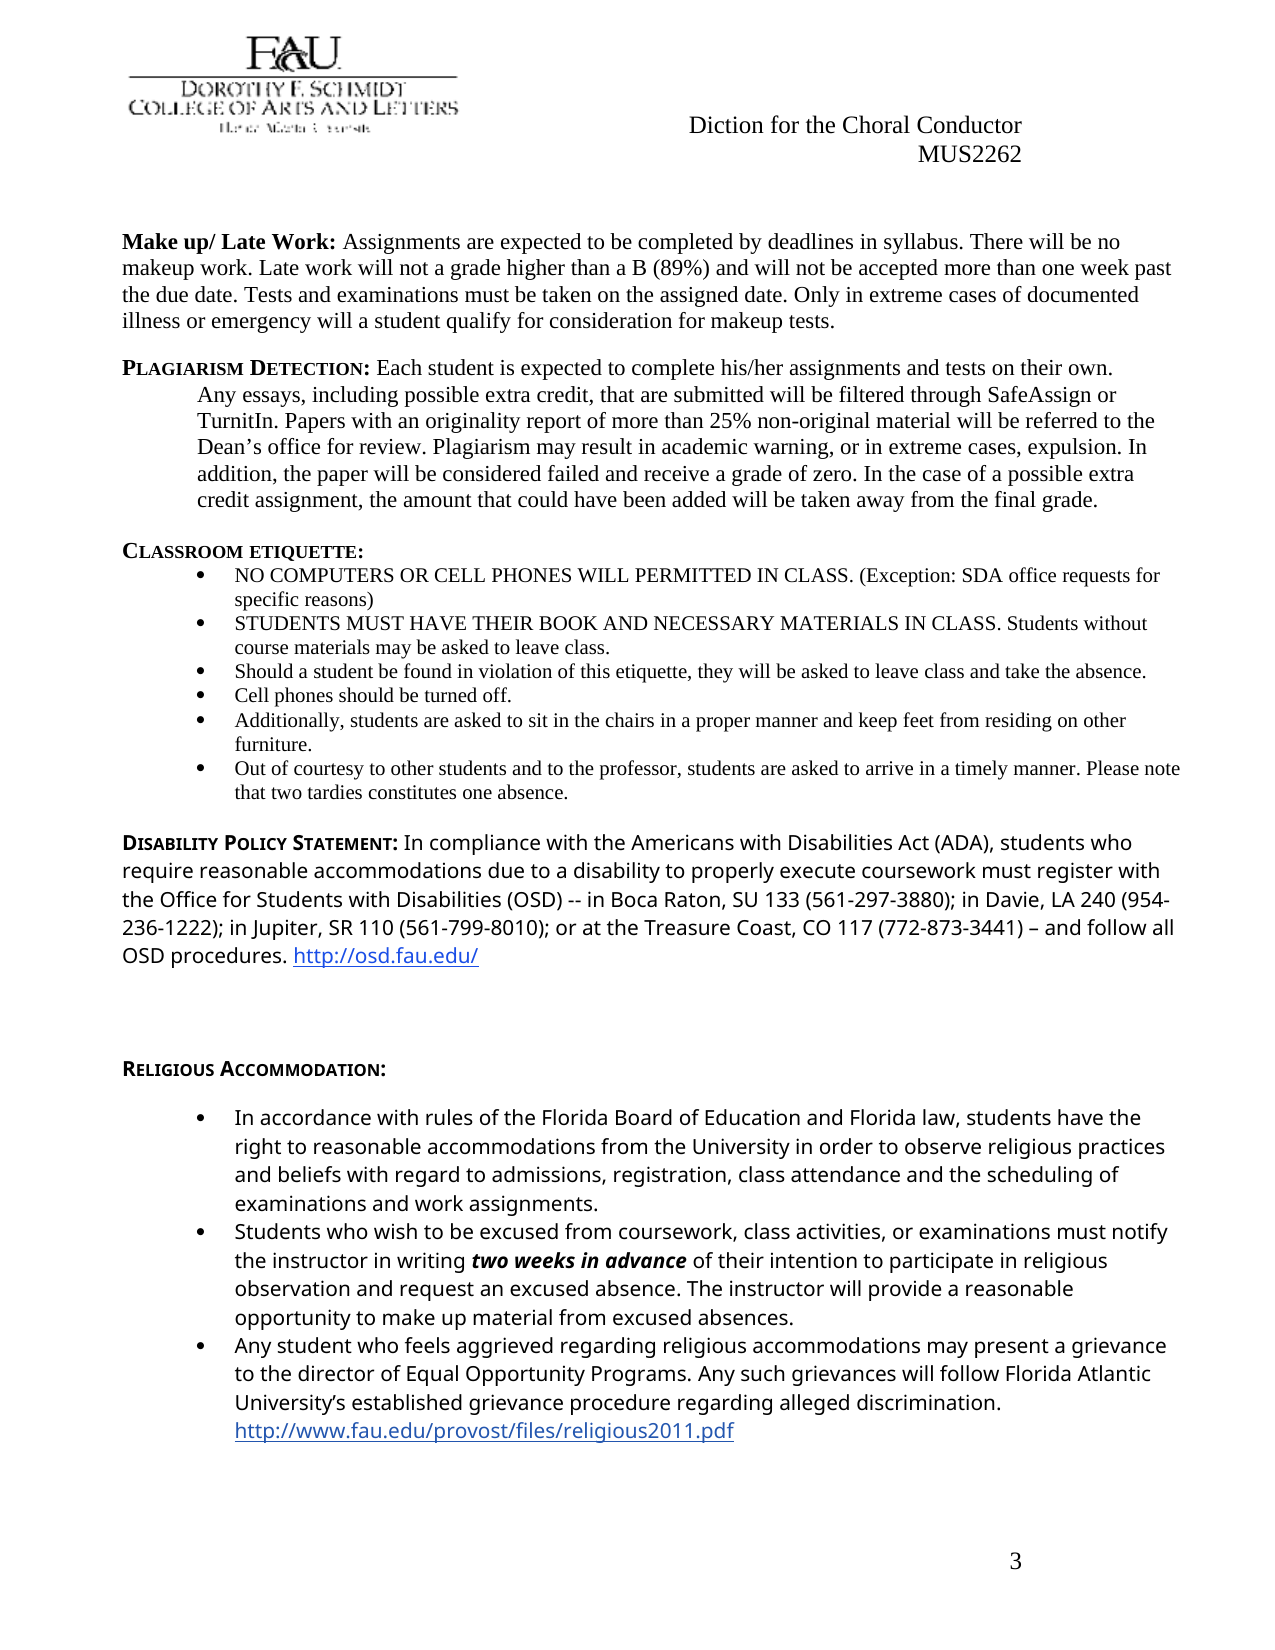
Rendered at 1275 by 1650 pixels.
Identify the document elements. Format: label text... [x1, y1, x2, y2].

list Cell phones should be turned off. [197, 683, 1181, 707]
list In accordance with rules of the Florida Board of Education and Florida law, students have the right to reasonable accommodations from the University in order to observe religious practices and beliefs with regard to admissions, registration, class attendance and the scheduling of examinations and work assignments. [197, 1103, 1181, 1217]
picture [121, 28, 464, 134]
list STUDENTS MUST HAVE THEIR BOOK AND NECESSARY MATERIALS IN CLASS. Students without course materials may be asked to leave class. [197, 611, 1181, 659]
list Students who wish to be excused from coursework, class activities, or examinations must notify the instructor in writing two weeks in advance of their intention to participate in religious observation and request an excused absence. The instructor will provide a reasonable opportunity to make up material from excused absences. [197, 1217, 1181, 1331]
list Additionally, students are asked to sit in the chairs in a proper manner and keep feet from residing on other furniture. [197, 707, 1181, 756]
text Plagiarism Detection: Each student is expected to complete his/her assignments and tests on their own. [122, 354, 1181, 381]
list Should a student be found in violation of this etiquette, they will be asked to leave class and take the absence. [197, 659, 1181, 683]
text Classroom etiquette: [122, 537, 1181, 563]
text Any essays, including possible extra credit, that are submitted will be filtered through SafeAssign or TurnitIn. Papers with an originality report of more than 25% non-original material will be referred to the Dean’s office for review. Plagiarism may result in academic warning, or in extreme cases, expulsion. In addition, the paper will be considered failed and receive a grade of zero. In the case of a possible extra credit assignment, the amount that could have been added will be taken away from the final grade. [197, 381, 1181, 512]
list Any student who feels aggrieved regarding religious accommodations may present a grievance to the director of Equal Opportunity Programs. Any such grievances will follow Florida Atlantic University’s established grievance procedure regarding alleged discrimination. http://www.fau.edu/provost/files/religious2011.pdf [197, 1331, 1181, 1445]
list NO COMPUTERS OR CELL PHONES WILL PERMITTED IN CLASS. (Exception: SDA office requests for specific reasons) [197, 563, 1181, 611]
list Out of courtesy to other students and to the professor, students are asked to arrive in a timely manner. Please note that two tardies constitutes one absence. [197, 756, 1181, 804]
text Religious Accommodation: [122, 1054, 1181, 1083]
text Disability Policy Statement: In compliance with the Americans with Disabilities Act (ADA), students who require reasonable accommodations due to a disability to properly execute coursework must register with the Office for Students with Disabilities (OSD) -- in Boca Raton, SU 133 (561-297-3880); in Davie, LA 240 (954-236-1222); in Jupiter, SR 110 (561-799-8010); or at the Treasure Coast, CO 117 (772-873-3441) – and follow all OSD procedures. http://osd.fau.edu/ [122, 828, 1181, 970]
text Make up/ Late Work: Assignments are expected to be completed by deadlines in syllabus. There will be no makeup work. Late work will not a grade higher than a B (89%) and will not be accepted more than one week past the due date. Tests and examinations must be taken on the assigned date. Only in extreme cases of documented illness or emergency will a student qualify for consideration for makeup tests. [122, 228, 1181, 333]
